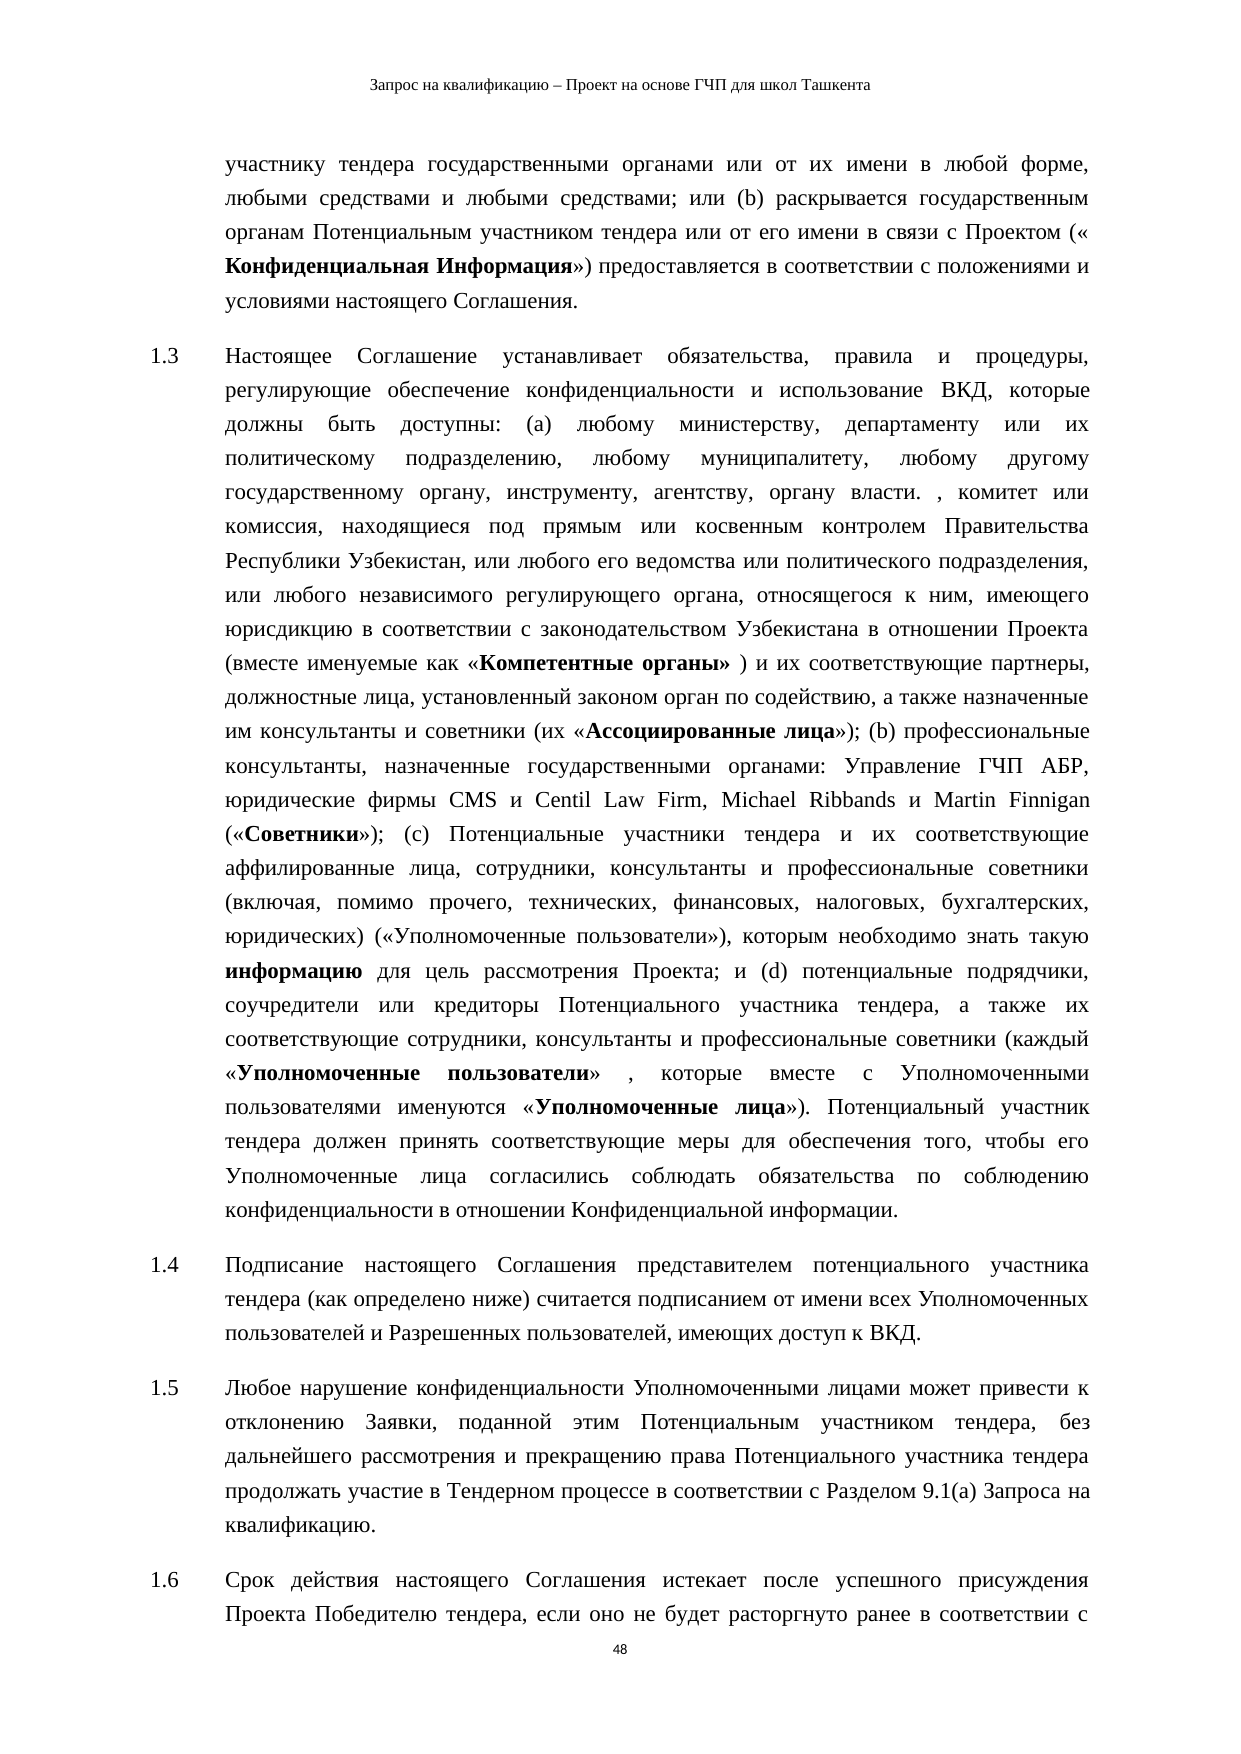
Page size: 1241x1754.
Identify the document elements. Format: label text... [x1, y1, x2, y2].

text Любое нарушение конфиденциальности Уполномоченными лицами может привести к отклонению Заявки, поданной этим Потенциальным участником тендера, без дальнейшего рассмотрения и прекращению права Потенциального участника тендера продолжать участие в Тендерном процессе в соответствии с Разделом 9.1(а) Запроса на квалификацию. [150, 1374, 1090, 1537]
text Подписание настоящего Соглашения представителем потенциального участника тендера (как определено ниже) считается подписанием от имени всех Уполномоченных пользователей и Разрешенных пользователей, имеющих доступ к ВКД. [150, 1251, 1090, 1346]
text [150, 1566, 1090, 1626]
text Настоящее Соглашение устанавливает обязательства, правила и процедуры, регулирующие обеспечение конфиденциальности и использование ВКД, которые должны быть доступны: (a) любому министерству, департаменту или их политическому подразделению, любому муниципалитету, любому другому государственному органу, инструменту, агентству, органу власти. , комитет или комиссия, находящиеся под прямым или косвенным контролем Правительства Республики Узбекистан, или любого его ведомства или политического подразделения, или любого независимого регулирующего органа, относящегося к ним, имеющего юрисдикцию в соответствии с законодательством Узбекистана в отношении Проекта (вместе именуемые как «Компетентные органы» ) и их соответствующие партнеры, должностные лица, установленный законом орган по содействию, а также назначенные им консультанты и советники (их «Ассоциированные лица»); (b) профессиональные консультанты, назначенные государственными органами: Управление ГЧП АБР, юридические фирмы CMS и Centil Law Firm, Michael Ribbands и Martin Finnigan («Советники»); (c) Потенциальные участники тендера и их соответствующие аффилированные лица, сотрудники, консультанты и профессиональные советники (включая, помимо прочего, технических, финансовых, налоговых, бухгалтерских, юридических) («Уполномоченные пользователи»), которым необходимо знать такую информацию для цель рассмотрения Проекта; и (d) потенциальные подрядчики, соучредители или кредиторы Потенциального участника тендера, а также их соответствующие сотрудники, консультанты и профессиональные советники (каждый «Уполномоченные пользователи» , которые вместе с Уполномоченными пользователями именуются «Уполномоченные лица»). Потенциальный участник тендера должен принять соответствующие меры для обеспечения того, чтобы его Уполномоченные лица согласились соблюдать обязательства по соблюдению конфиденциальности в отношении Конфиденциальной информации. [150, 342, 1090, 1222]
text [150, 150, 1090, 313]
